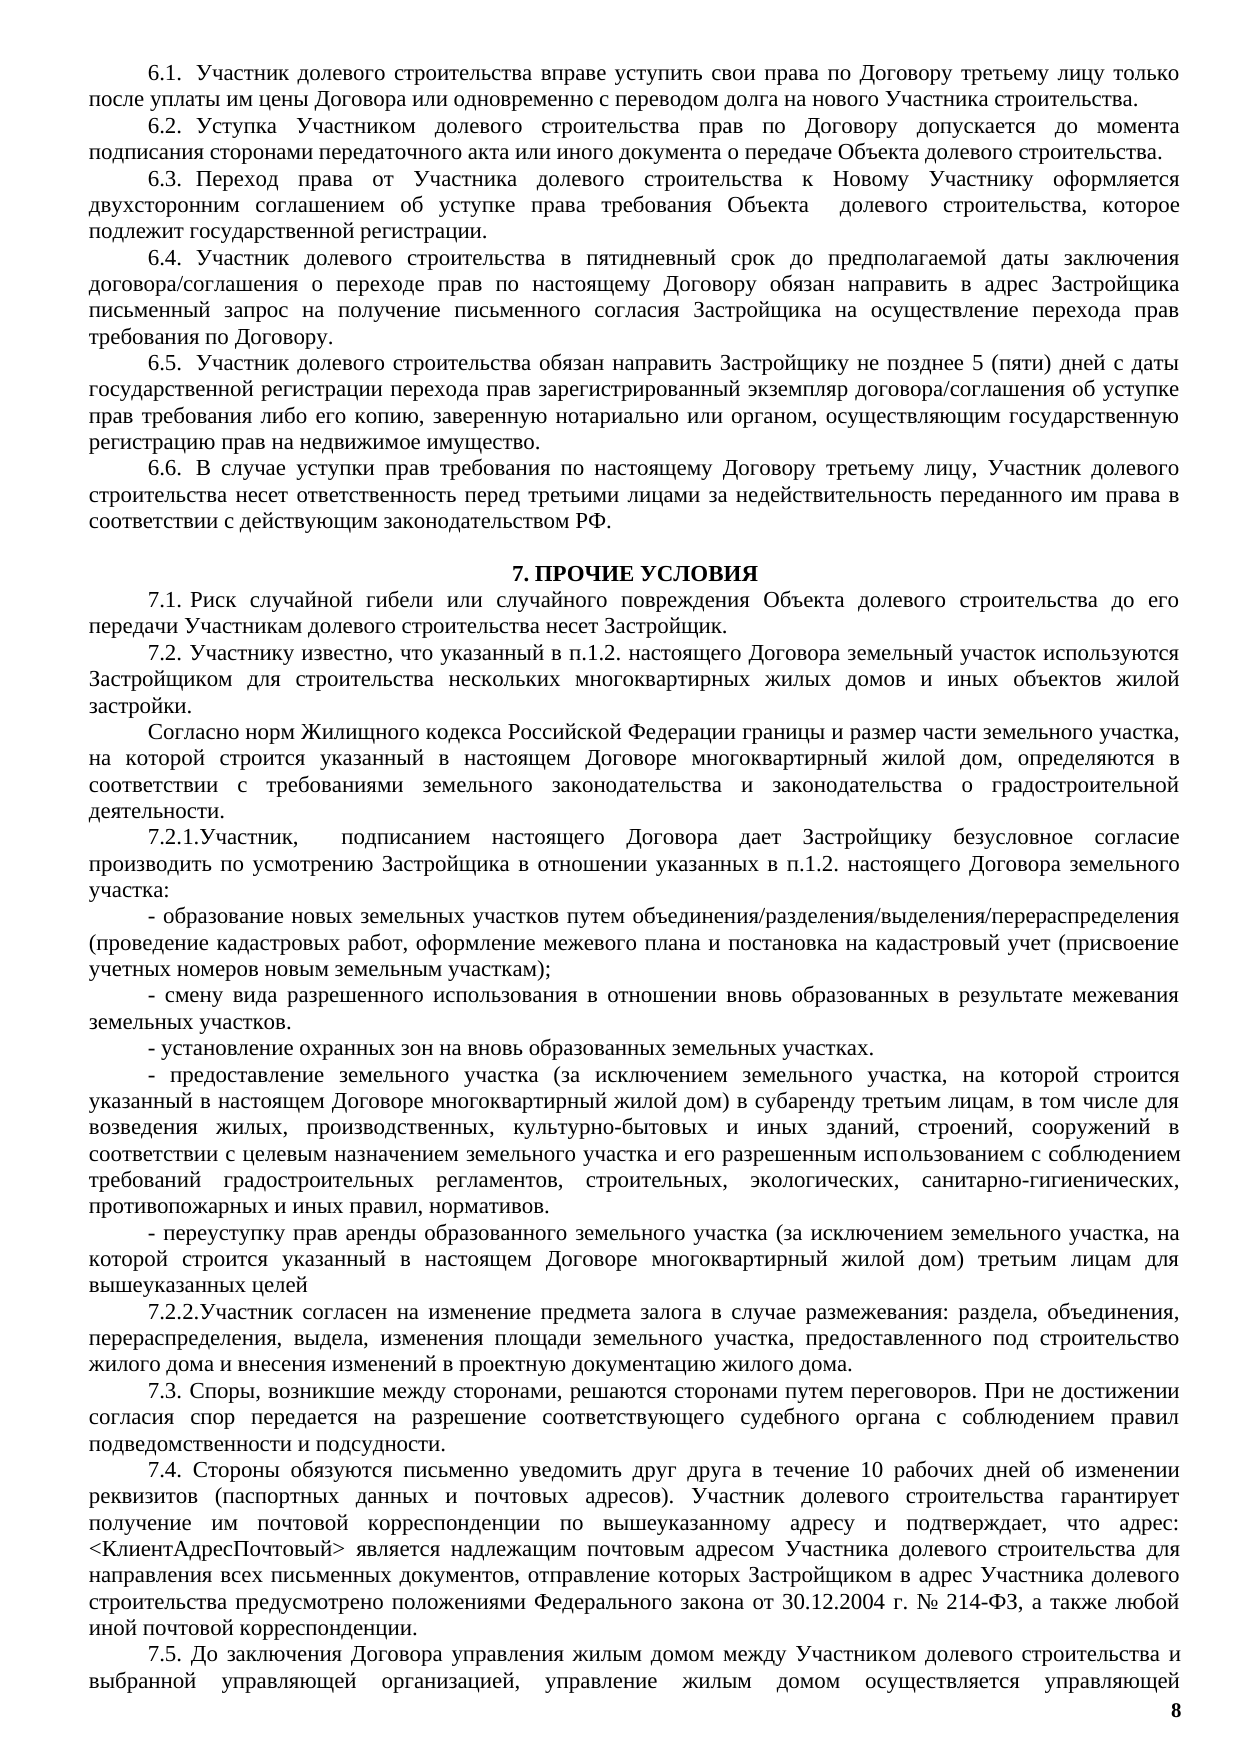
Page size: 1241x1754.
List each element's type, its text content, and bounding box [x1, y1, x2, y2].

text - образование новых земельных участков путем объединения/разделения/выделения/перераспределения (проведение кадастровых работ, оформление межевого плана и постановка на кадастровый учет (присвоение учетных номеров новым земельным участкам); [89, 902, 1181, 982]
list В случае уступки прав требования по настоящему Договору третьему лицу, Участник долевого строительства несет ответственность перед третьими лицами за недействительность переданного им права в соответствии с действующим законодательством РФ. [89, 454, 1181, 533]
text 7.2. Участнику известно, что указанный в п.1.2. настоящего Договора земельный участок используются Застройщиком для строительства нескольких многоквартирных жилых домов и иных объектов жилой застройки. [89, 639, 1181, 718]
list Уступка Участником долевого строительства прав по Договору допускается до момента подписания сторонами передаточного акта или иного документа о передаче Объекта долевого строительства. [89, 112, 1181, 164]
text 7.2.1.Участник, подписанием настоящего Договора дает Застройщику безусловное согласие производить по усмотрению Застройщика в отношении указанных в п.1.2. настоящего Договора земельного участка: [89, 823, 1181, 902]
list Участник долевого строительства обязан направить Застройщику не позднее 5 (пяти) дней с даты государственной регистрации перехода прав зарегистрированный экземпляр договора/соглашения об уступке прав требования либо его копию, заверенную нотариально или органом, осуществляющим государственную регистрацию прав на недвижимое имущество. [89, 349, 1181, 454]
list Переход права от Участника долевого строительства к Новому Участнику оформляется двухсторонним соглашением об уступке права требования Объекта долевого строительства, которое подлежит государственной регистрации. [89, 164, 1181, 244]
text - установление охранных зон на вновь образованных земельных участках. [89, 1034, 1181, 1061]
text 7. ПРОЧИЕ УСЛОВИЯ [89, 560, 1181, 586]
text - переуступку прав аренды образованного земельного участка (за исключением земельного участка, на которой строится указанный в настоящем Договоре многоквартирный жилой дом) третьим лицам для вышеуказанных целей [89, 1219, 1181, 1298]
text 7.4. Стороны обязуются письменно уведомить друг друга в течение 10 рабочих дней об изменении реквизитов (паспортных данных и почтовых адресов). Участник долевого строительства гарантирует получение им почтовой корреспонденции по вышеуказанному адресу и подтверждает, что адрес: <КлиентАдресПочтовый> является надлежащим почтовым адресом Участника долевого строительства для направления всех письменных документов, отправление которых Застройщиком в адрес Участника долевого строительства предусмотрено положениями Федерального закона от 30.12.2004 г. № 214-ФЗ, а также любой иной почтовой корреспонденции. [89, 1456, 1181, 1640]
text 7.3. Споры, возникшие между сторонами, решаются сторонами путем переговоров. При не достижении согласия спор передается на разрешение соответствующего судебного органа с соблюдением правил подведомственности и подсудности. [89, 1377, 1181, 1456]
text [89, 1640, 1181, 1693]
list Участник долевого строительства в пятидневный срок до предполагаемой даты заключения договора/соглашения о переходе прав по настоящему Договору обязан направить в адрес Застройщика письменный запрос на получение письменного согласия Застройщика на осуществление перехода прав требования по Договору. [89, 244, 1181, 349]
list Риск случайной гибели или случайного повреждения Объекта долевого строительства до его передачи Участникам долевого строительства несет Застройщик. [89, 586, 1181, 639]
text - предоставление земельного участка (за исключением земельного участка, на которой строится указанный в настоящем Договоре многоквартирный жилой дом) в субаренду третьим лицам, в том числе для возведения жилых, производственных, культурно-бытовых и иных зданий, строений, сооружений в соответствии с целевым назначением земельного участка и его разрешенным использованием с соблюдением требований градостроительных регламентов, строительных, экологических, санитарно-гигиенических, противопожарных и иных правил, нормативов. [89, 1061, 1181, 1219]
text 7.2.2.Участник согласен на изменение предмета залога в случае размежевания: раздела, объединения, перераспределения, выдела, изменения площади земельного участка, предоставленного под строительство жилого дома и внесения изменений в проектную документацию жилого дома. [89, 1298, 1181, 1377]
text 6.1. Участник долевого строительства вправе уступить свои права по Договору третьему лицу только после уплаты им цены Договора или одновременно с переводом долга на нового Участника строительства. [89, 59, 1181, 112]
text Согласно норм Жилищного кодекса Российской Федерации границы и размер части земельного участка, на которой строится указанный в настоящем Договоре многоквартирный жилой дом, определяются в соответствии с требованиями земельного законодательства и законодательства о градостроительной деятельности. [89, 718, 1181, 823]
text - смену вида разрешенного использования в отношении вновь образованных в результате межевания земельных участков. [89, 982, 1181, 1034]
